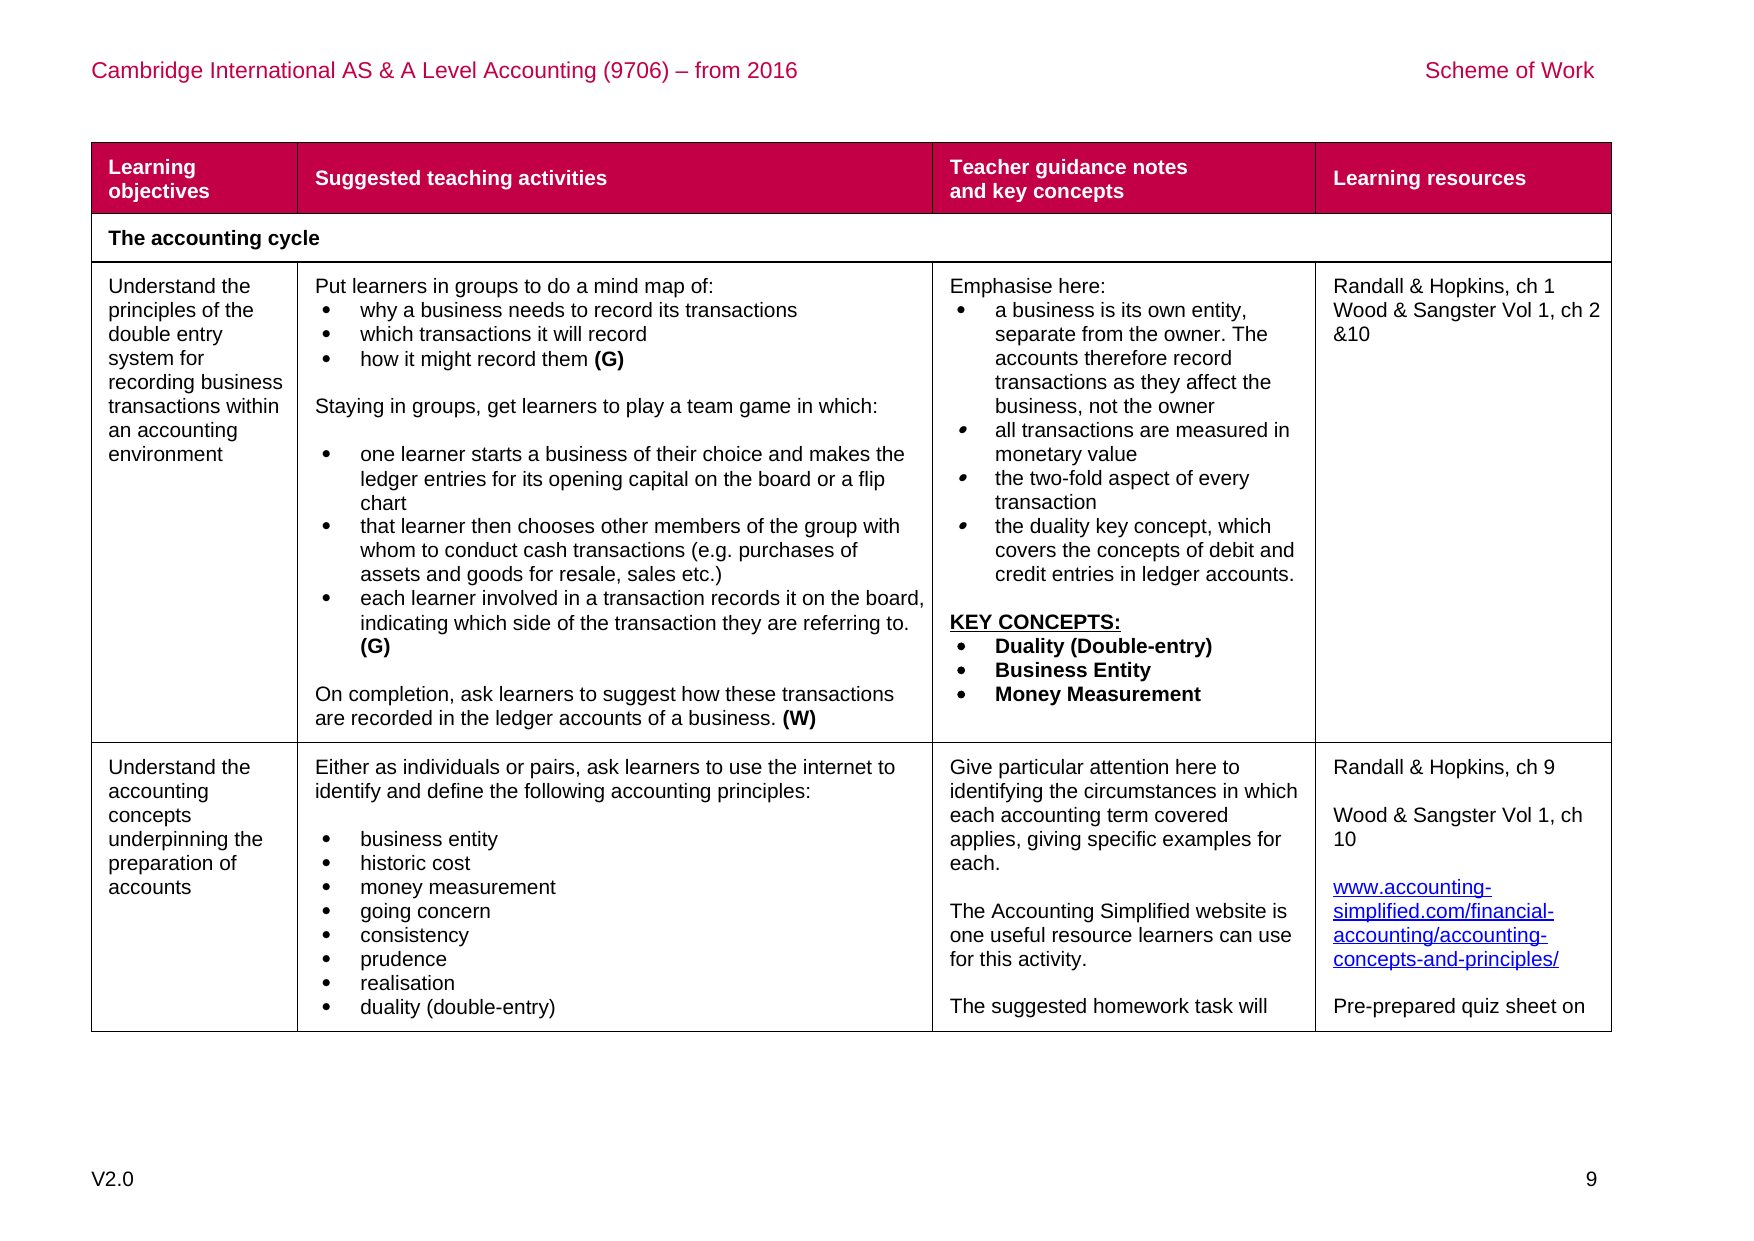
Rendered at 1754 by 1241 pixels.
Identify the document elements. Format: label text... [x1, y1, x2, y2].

table_cell Emphasise here: a business is its own entity, separate from the owner. The accounts therefore record transactions as they affect the business, not the owner all transactions are measured in monetary value the two-fold aspect of every transaction the duality key concept, which covers the concepts of debit and credit entries in ledger accounts. KEY CONCEPTS: Duality (Double-entry) Business Entity Money Measurement [933, 263, 1315, 742]
table_header Teacher guidance notes and key concepts [933, 143, 1315, 213]
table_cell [298, 743, 932, 1031]
table_cell Understand the principles of the double entry system for recording business transactions within an accounting environment [92, 263, 297, 742]
table_cell Put learners in groups to do a mind map of: why a business needs to record its transactions which transactions it will record how it might record them (G) Staying in groups, get learners to play a team game in which: one learner starts a business of their choice and makes the ledger entries for its opening capital on the board or a flip chart that learner then chooses other members of the group with whom to conduct cash transactions (e.g. purchases of assets and goods for resale, sales etc.) each learner involved in a transaction records it on the board, indicating which side of the transaction they are referring to. (G) On completion, ask learners to suggest how these transactions are recorded in the ledger accounts of a business. (W) [298, 263, 932, 742]
table_header Suggested teaching activities [298, 143, 932, 213]
table_header Learning resources [1316, 143, 1611, 213]
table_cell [1316, 743, 1611, 1031]
table_cell The accounting cycle [92, 214, 1611, 261]
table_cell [92, 743, 297, 1031]
table_header Learning objectives [92, 143, 297, 213]
table_cell Randall & Hopkins, ch 1 Wood & Sangster Vol 1, ch 2 &10 [1316, 263, 1611, 742]
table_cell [933, 743, 1315, 1031]
